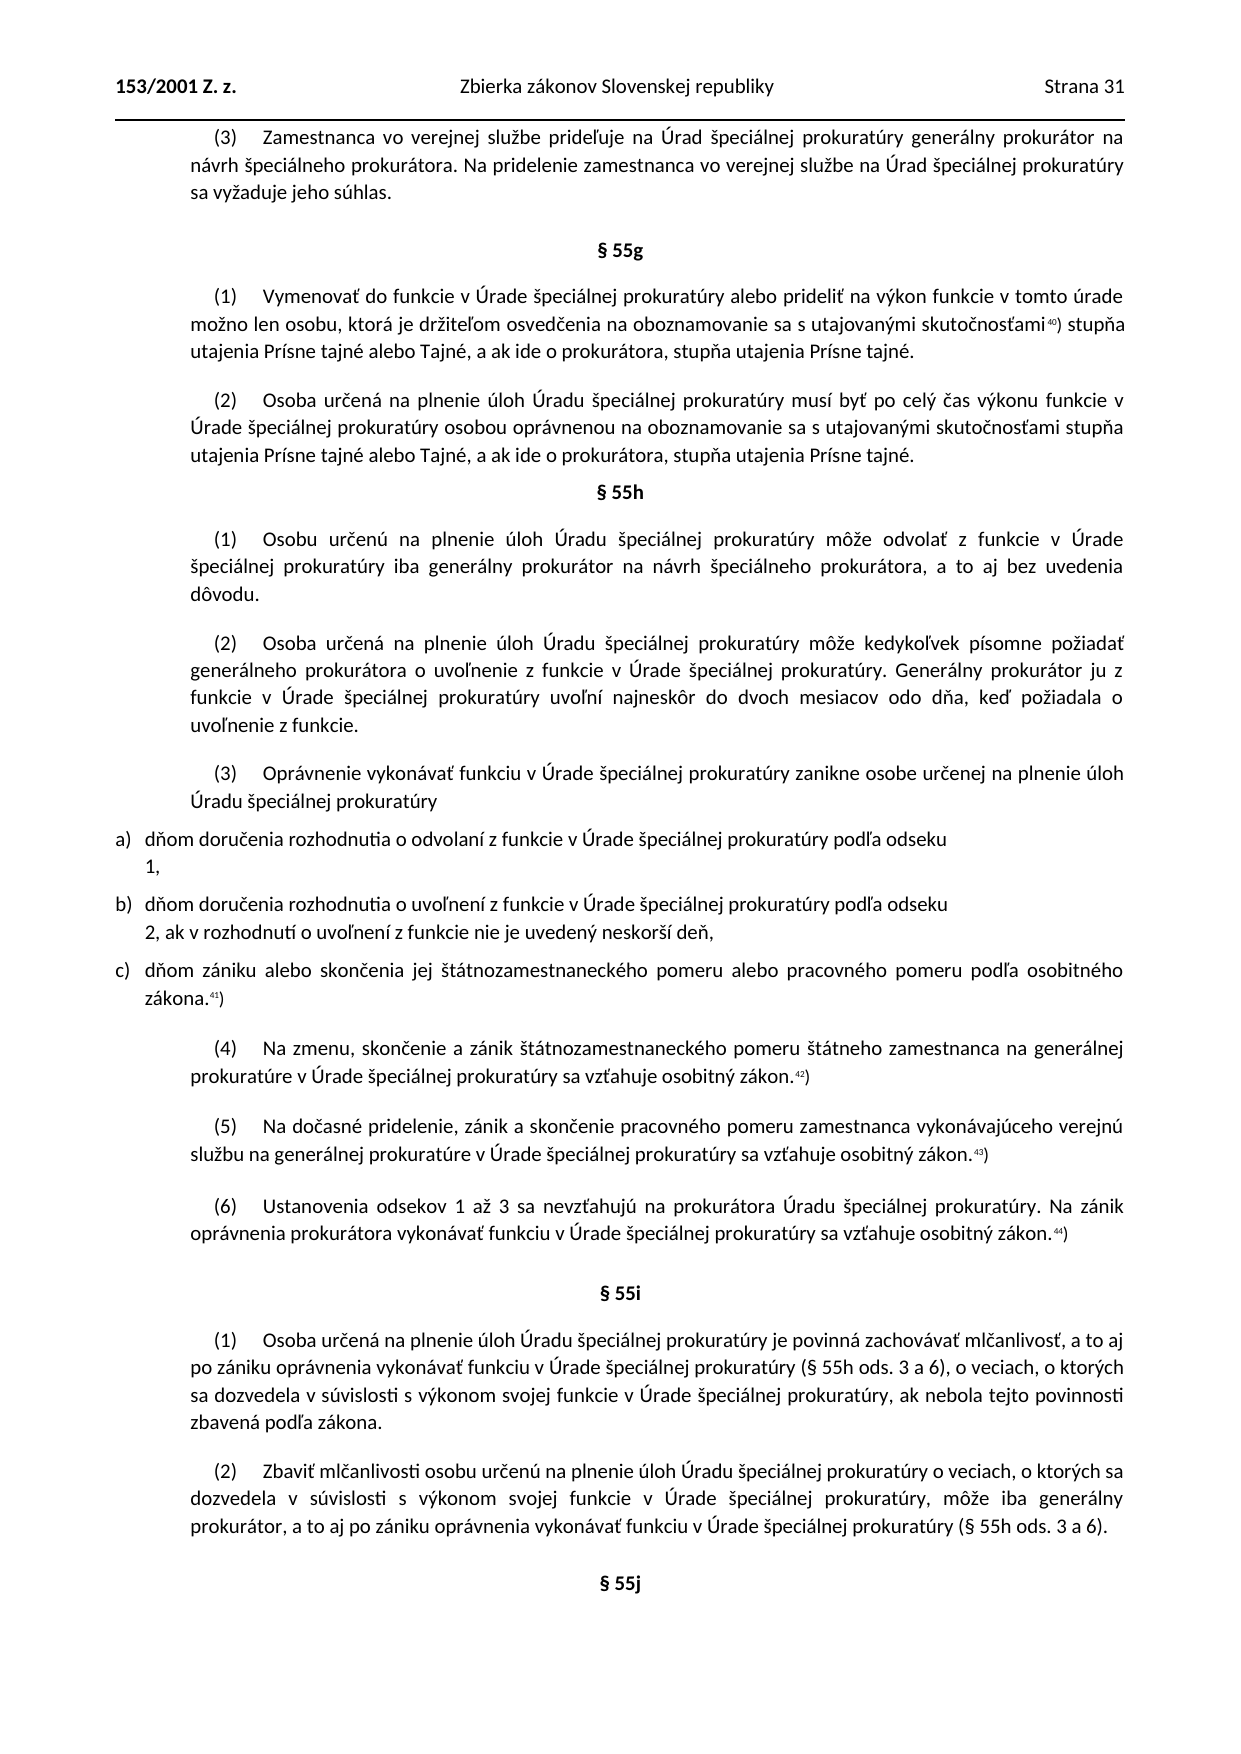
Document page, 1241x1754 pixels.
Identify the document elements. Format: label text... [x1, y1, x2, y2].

list Na zmenu, skončenie a zánik štátnozamestnaneckého pomeru štátneho zamestnanca na generálnej prokuratúre v Úrade špeciálnej prokuratúry sa vzťahuje osobitný zákon.42) [190, 1036, 1125, 1088]
list Osoba určená na plnenie úloh Úradu špeciálnej prokuratúry môže kedykoľvek písomne požiadať generálneho prokurátora o uvoľnenie z funkcie v Úrade špeciálnej prokuratúry. Generálny prokurátor ju z funkcie v Úrade špeciálnej prokuratúry uvoľní najneskôr do dvoch mesiacov odo dňa, keď požiadala o uvoľnenie z funkcie. [190, 630, 1125, 737]
text 2, ak v rozhodnutí o uvoľnení z funkcie nie je uvedený neskorší deň, [144, 919, 1125, 945]
list Osoba určená na plnenie úloh Úradu špeciálnej prokuratúry je povinná zachovávať mlčanlivosť, a to aj po zániku oprávnenia vykonávať funkciu v Úrade špeciálnej prokuratúry (§ 55h ods. 3 a 6), o veciach, o ktorých sa dozvedela v súvislosti s výkonom svojej funkcie v Úrade špeciálnej prokuratúry, ak nebola tejto povinnosti zbavená podľa zákona. [190, 1327, 1125, 1435]
list Na dočasné pridelenie, zánik a skončenie pracovného pomeru zamestnanca vykonávajúceho verejnú službu na generálnej prokuratúre v Úrade špeciálnej prokuratúry sa vzťahuje osobitný zákon.43) [190, 1114, 1125, 1167]
text § 55j [124, 1571, 1116, 1596]
list dňom doručenia rozhodnutia o uvoľnení z funkcie v Úrade špeciálnej prokuratúry podľa odseku [115, 892, 1125, 917]
list Ustanovenia odsekov 1 až 3 sa nevzťahujú na prokurátora Úradu špeciálnej prokuratúry. Na zánik oprávnenia prokurátora vykonávať funkciu v Úrade špeciálnej prokuratúry sa vzťahuje osobitný zákon.44) [190, 1193, 1125, 1246]
text 1, [144, 854, 1125, 879]
list Zamestnanca vo verejnej službe prideľuje na Úrad špeciálnej prokuratúry generálny prokurátor na návrh špeciálneho prokurátora. Na pridelenie zamestnanca vo verejnej službe na Úrad špeciálnej prokuratúry sa vyžaduje jeho súhlas. [190, 101, 1125, 204]
list Osobu určenú na plnenie úloh Úradu špeciálnej prokuratúry môže odvolať z funkcie v Úrade špeciálnej prokuratúry iba generálny prokurátor na návrh špeciálneho prokurátora, a to aj bez uvedenia dôvodu. [190, 526, 1125, 607]
text § 55g [124, 237, 1116, 262]
list Vymenovať do funkcie v Úrade špeciálnej prokuratúry alebo prideliť na výkon funkcie v tomto úrade možno len osobu, ktorá je držiteľom osvedčenia na oboznamovanie sa s utajovanými skutočnosťami40) stupňa utajenia Prísne tajné alebo Tajné, a ak ide o prokurátora, stupňa utajenia Prísne tajné. [190, 284, 1125, 364]
text § 55h [124, 479, 1116, 505]
list Zbaviť mlčanlivosti osobu určenú na plnenie úloh Úradu špeciálnej prokuratúry o veciach, o ktorých sa dozvedela v súvislosti s výkonom svojej funkcie v Úrade špeciálnej prokuratúry, môže iba generálny prokurátor, a to aj po zániku oprávnenia vykonávať funkciu v Úrade špeciálnej prokuratúry (§ 55h ods. 3 a 6). [190, 1458, 1125, 1538]
list Oprávnenie vykonávať funkciu v Úrade špeciálnej prokuratúry zanikne osobe určenej na plnenie úloh Úradu špeciálnej prokuratúry [190, 761, 1125, 813]
list dňom doručenia rozhodnutia o odvolaní z funkcie v Úrade špeciálnej prokuratúry podľa odseku [115, 826, 1125, 851]
list Osoba určená na plnenie úloh Úradu špeciálnej prokuratúry musí byť po celý čas výkonu funkcie v Úrade špeciálnej prokuratúry osobou oprávnenou na oboznamovanie sa s utajovanými skutočnosťami stupňa utajenia Prísne tajné alebo Tajné, a ak ide o prokurátora, stupňa utajenia Prísne tajné. [190, 387, 1125, 467]
text § 55i [124, 1280, 1116, 1306]
list dňom zániku alebo skončenia jej štátnozamestnaneckého pomeru alebo pracovného pomeru podľa osobitného zákona.41) [115, 957, 1125, 1010]
